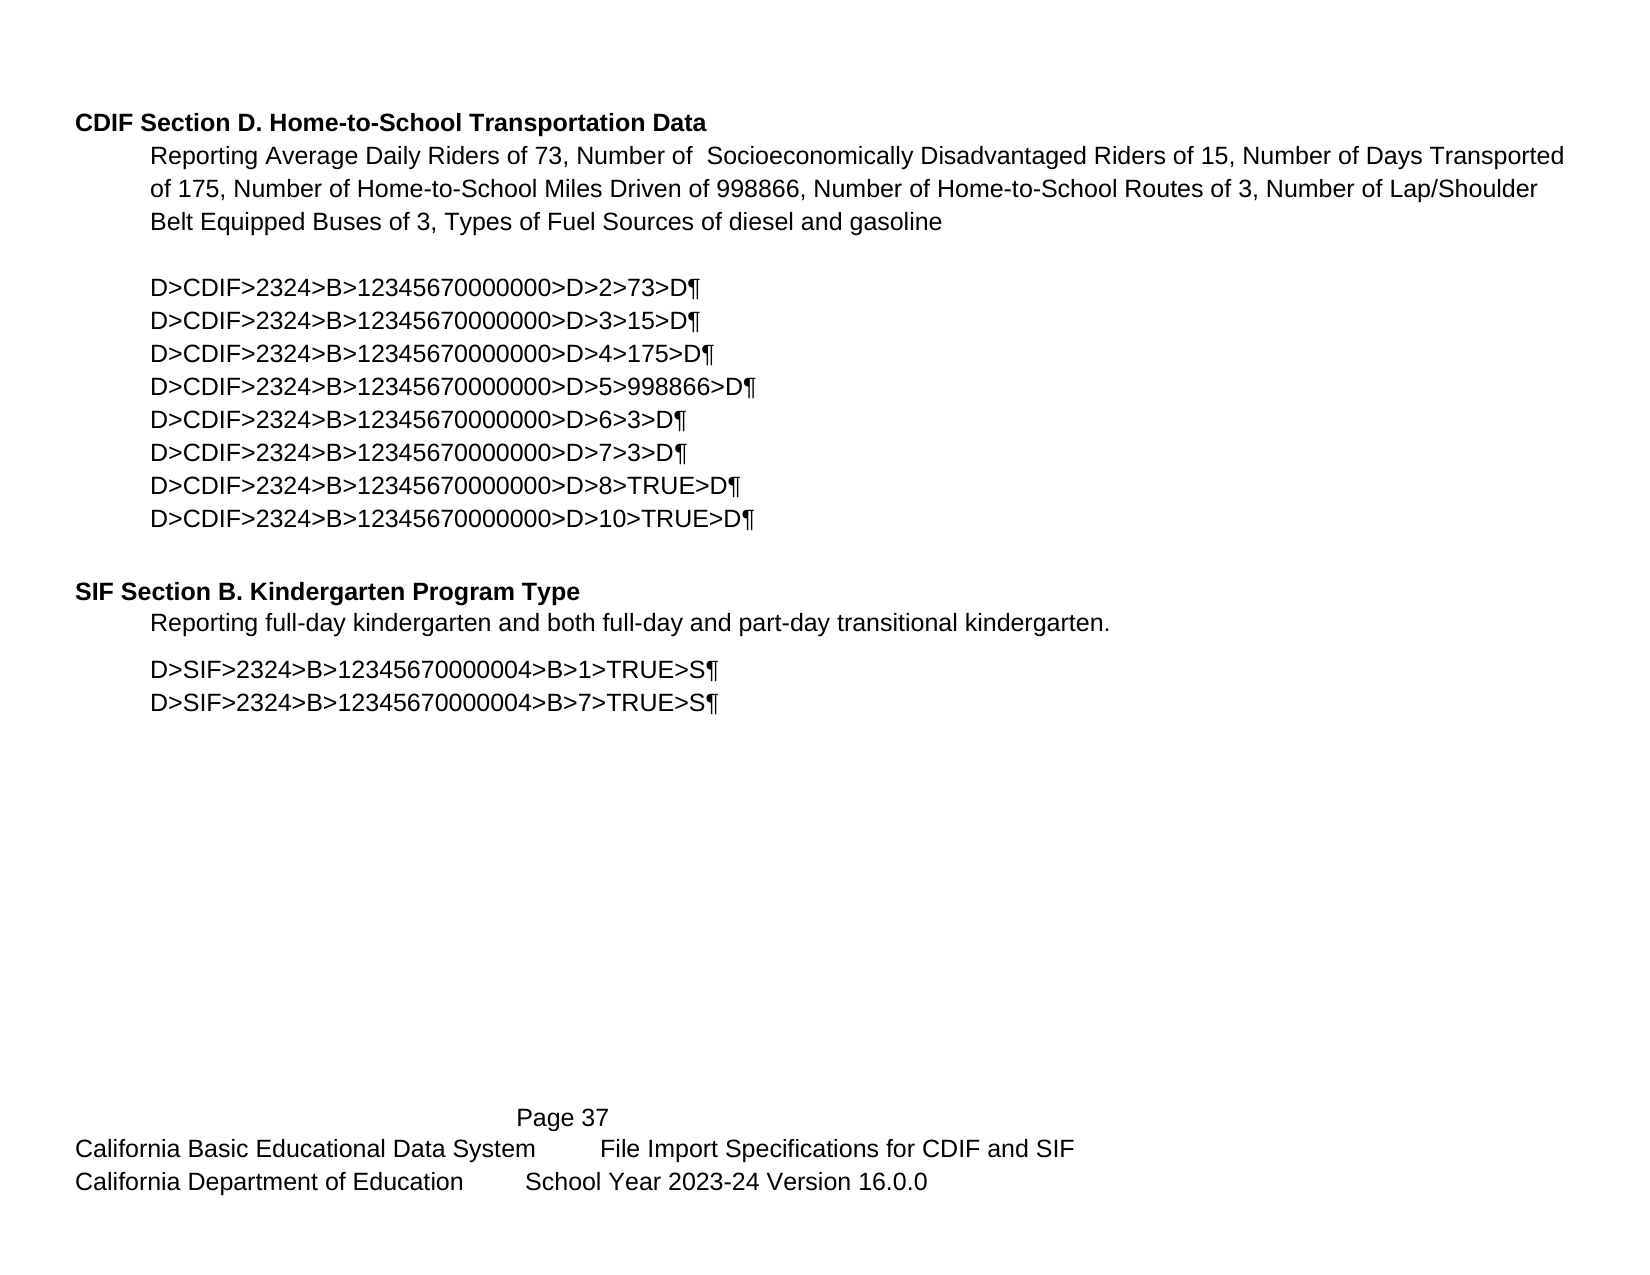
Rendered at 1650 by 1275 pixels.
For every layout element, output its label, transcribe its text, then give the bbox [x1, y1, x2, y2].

text Reporting Average Daily Riders of 73, Number of Socioeconomically Disadvantaged Riders of 15, Number of Days Transported of 175, Number of Home-to-School Miles Driven of 998866, Number of Home-to-School Routes of 3, Number of Lap/Shoulder Belt Equipped Buses of 3, Types of Fuel Sources of diesel and gasoline [150, 141, 1575, 236]
text D>CDIF>2324>B>12345670000000>D>8>TRUE>D¶ [150, 471, 1575, 500]
text D>CDIF>2324>B>12345670000000>D>2>73>D¶ [150, 273, 1575, 302]
text D>CDIF>2324>B>12345670000000>D>5>998866>D¶ [150, 372, 1575, 401]
text D>SIF>2324>B>12345670000004>B>7>TRUE>S¶ [150, 688, 1575, 717]
text D>CDIF>2324>B>12345670000000>D>10>TRUE>D¶ [150, 504, 1575, 533]
text Reporting full-day kindergarten and both full-day and part-day transitional kindergarten. [150, 608, 1575, 636]
text D>CDIF>2324>B>12345670000000>D>7>3>D¶ [150, 438, 1575, 467]
text CDIF Section D. Home-to-School Transportation Data [75, 108, 1575, 137]
text D>SIF>2324>B>12345670000004>B>1>TRUE>S¶ [150, 655, 1575, 684]
text D>CDIF>2324>B>12345670000000>D>6>3>D¶ [150, 405, 1575, 434]
subtitle SIF Section B. Kindergarten Program Type [75, 577, 1575, 605]
text D>CDIF>2324>B>12345670000000>D>3>15>D¶ [150, 306, 1575, 335]
text D>CDIF>2324>B>12345670000000>D>4>175>D¶ [150, 339, 1575, 368]
